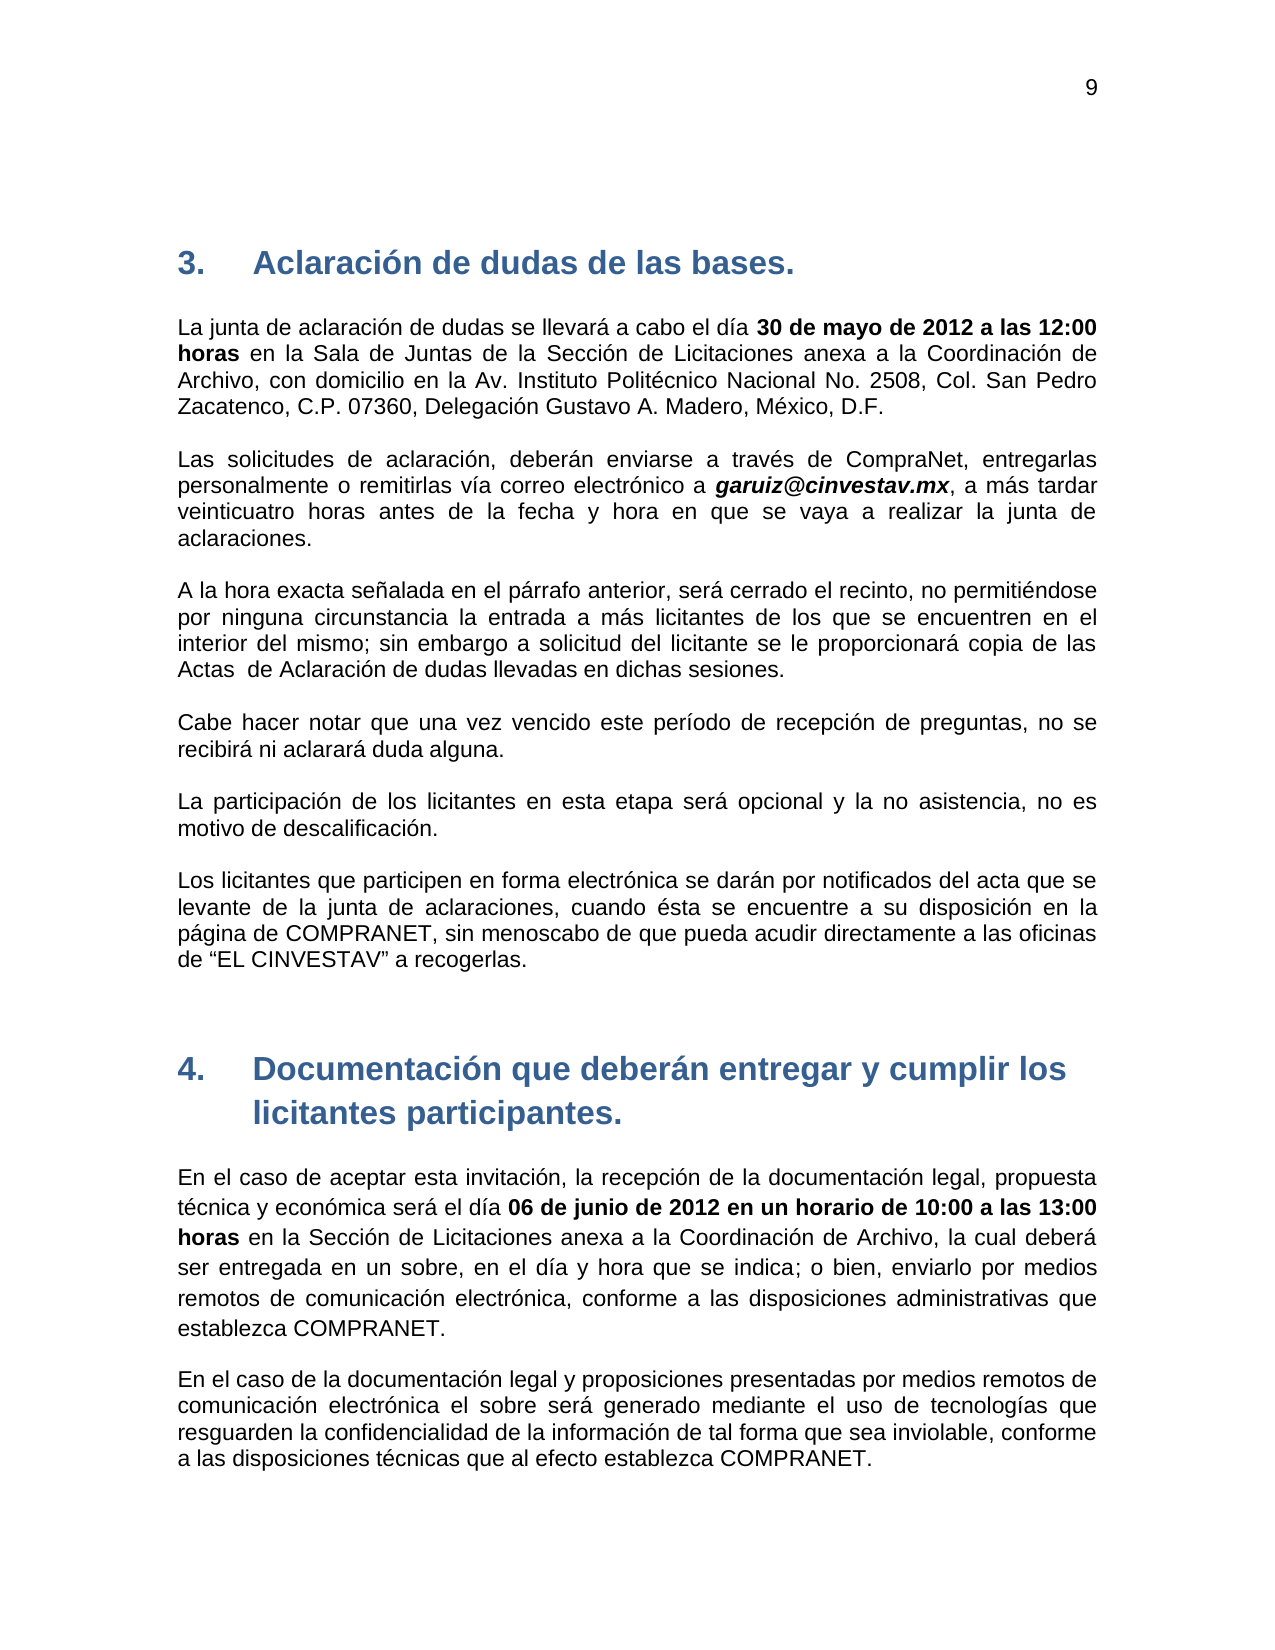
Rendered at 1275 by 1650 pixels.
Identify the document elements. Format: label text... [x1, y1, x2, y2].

text A la hora exacta señalada en el párrafo anterior, será cerrado el recinto, no permitiéndose por ninguna circunstancia la entrada a más licitantes de los que se encuentren en el interior del mismo; sin embargo a solicitud del licitante se le proporcionará copia de las Actas de Aclaración de dudas llevadas en dichas sesiones. [177, 577, 1098, 683]
text La junta de aclaración de dudas se llevará a cabo el día 30 de mayo de 2012 a las 12:00 horas en la Sala de Juntas de la Sección de Licitaciones anexa a la Coordinación de Archivo, con domicilio en la Av. Instituto Politécnico Nacional No. 2508, Col. San Pedro Zacatenco, C.P. 07360, Delegación Gustavo A. Madero, México, D.F. [177, 314, 1098, 419]
text La participación de los licitantes en esta etapa será opcional y la no asistencia, no es motivo de descalificación. [177, 788, 1098, 841]
subtitle Documentación que deberán entregar y cumplir los licitantes participantes. [177, 1049, 1098, 1132]
text Las solicitudes de aclaración, deberán enviarse a través de CompraNet, entregarlas personalmente o remitirlas vía correo electrónico a garuiz@cinvestav.mx, a más tardar veinticuatro horas antes de la fecha y hora en que se vaya a realizar la junta de aclaraciones. [177, 446, 1098, 551]
text Cabe hacer notar que una vez vencido este período de recepción de preguntas, no se recibirá ni aclarará duda alguna. [177, 709, 1098, 762]
text Los licitantes que participen en forma electrónica se darán por notificados del acta que se levante de la junta de aclaraciones, cuando ésta se encuentre a su disposición en la página de COMPRANET, sin menoscabo de que pueda acudir directamente a las oficinas de “EL CINVESTAV” a recogerlas. [177, 867, 1098, 973]
text En el caso de aceptar esta invitación, la recepción de la documentación legal, propuesta técnica y económica será el día 06 de junio de 2012 en un horario de 10:00 a las 13:00 horas en la Sección de Licitaciones anexa a la Coordinación de Archivo, la cual deberá ser entregada en un sobre, en el día y hora que se indica; o bien, enviarlo por medios remotos de comunicación electrónica, conforme a las disposiciones administrativas que establezca COMPRANET. [177, 1164, 1098, 1341]
text En el caso de la documentación legal y proposiciones presentadas por medios remotos de comunicación electrónica el sobre será generado mediante el uso de tecnologías que resguarden la confidencialidad de la información de tal forma que sea inviolable, conforme a las disposiciones técnicas que al efecto establezca COMPRANET. [177, 1366, 1098, 1471]
subtitle Aclaración de dudas de las bases. [177, 243, 1098, 282]
